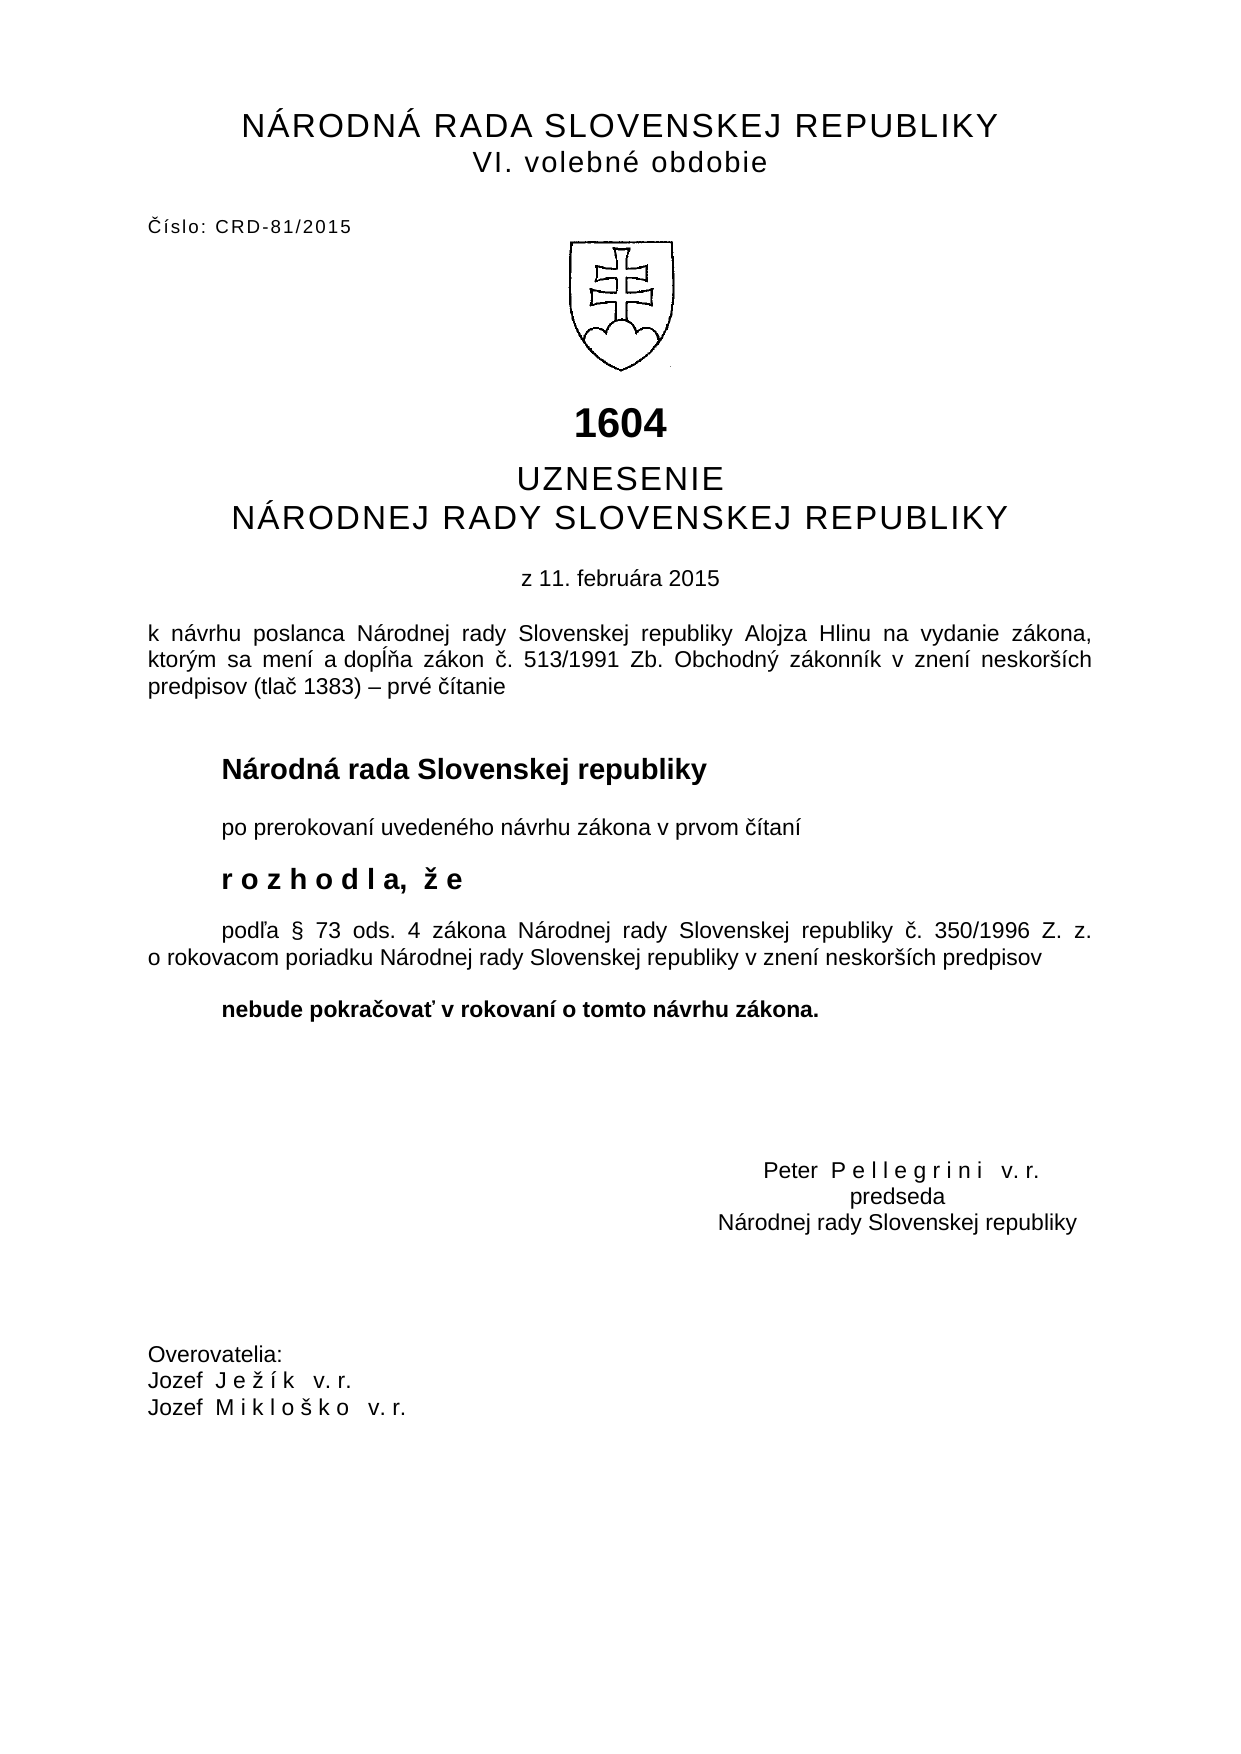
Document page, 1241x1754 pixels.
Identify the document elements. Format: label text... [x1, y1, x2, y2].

subtitle NÁRODNEJ RADY SLOVENSKEJ REPUBLIKY [148, 498, 1092, 536]
text nebude pokračovať v rokovaní o tomto návrhu zákona. [148, 996, 1092, 1022]
text Číslo: CRD-81/2015 [148, 216, 1092, 237]
text 1604 [148, 399, 1092, 447]
text z 11. februára 2015 [148, 565, 1092, 591]
text Overovatelia: [148, 1341, 1092, 1367]
text Jozef M i k l o š k o v. r. [148, 1394, 1092, 1420]
text Peter P e l l e g r i n i v. r. [664, 1157, 1092, 1183]
text k návrhu poslanca Národnej rady Slovenskej republiky Alojza Hlinu na vydanie zákona, ktorým sa mení a dopĺňa zákon č. 513/1991 Zb. Obchodný zákonník v znení neskorších predpisov (tlač 1383) – prvé čítanie [148, 620, 1092, 699]
text po prerokovaní uvedeného návrhu zákona v prvom čítaní [148, 814, 1092, 840]
text Jozef J e ž í k v. r. [148, 1367, 1092, 1394]
text podľa § 73 ods. 4 zákona Národnej rady Slovenskej republiky č. 350/1996 Z. z. o rokovacom poriadku Národnej rady Slovenskej republiky v znení neskorších predpisov [148, 917, 1092, 970]
subtitle NÁRODNÁ RADA SLOVENSKEJ REPUBLIKY [148, 106, 1092, 145]
subtitle VI. volebné obdobie [148, 145, 1092, 178]
subtitle UZNESENIE [148, 459, 1092, 498]
subtitle Národná rada Slovenskej republiky [148, 752, 1092, 785]
text predseda [748, 1183, 1092, 1209]
subtitle r o z h o d l a, ž e [221, 862, 1092, 896]
picture [563, 237, 677, 374]
text Národnej rady Slovenskej republiky [664, 1209, 1092, 1236]
